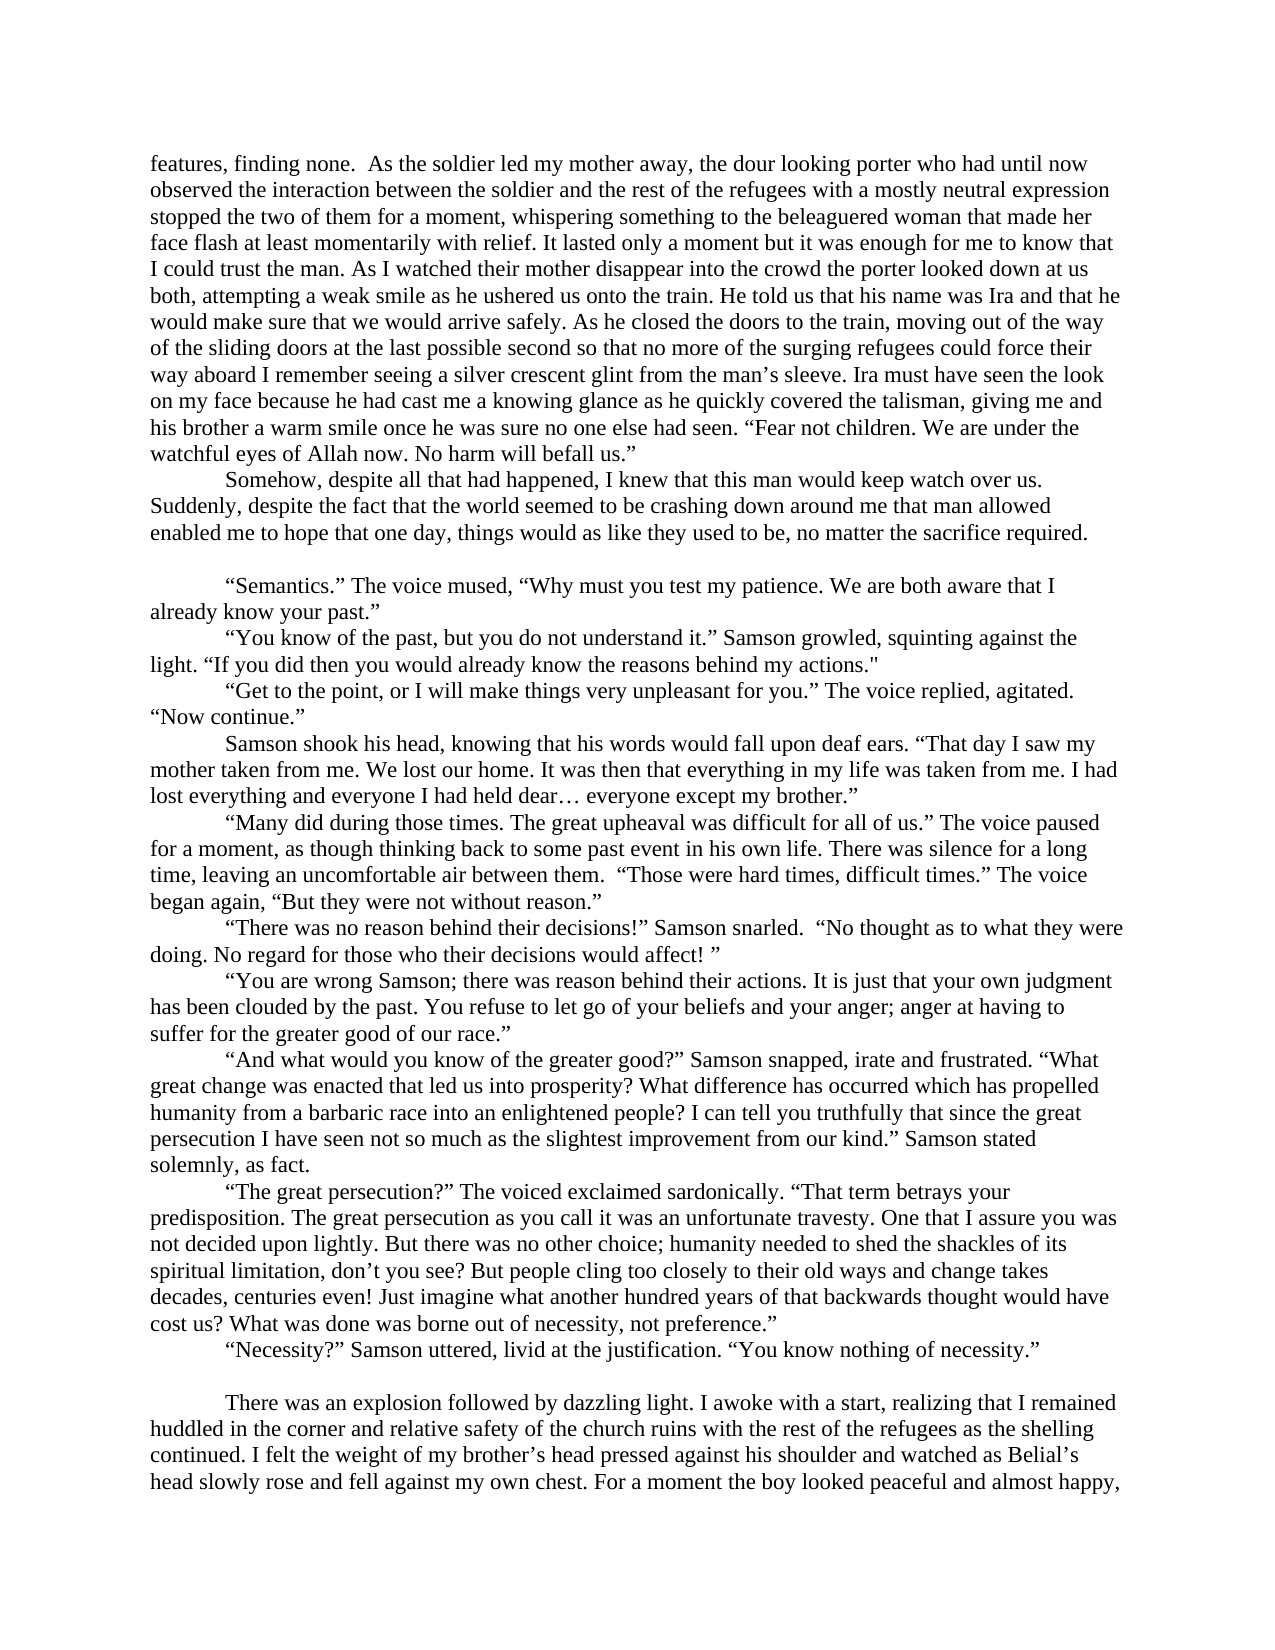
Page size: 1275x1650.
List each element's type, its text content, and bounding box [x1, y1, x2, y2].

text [150, 150, 1125, 466]
text “And what would you know of the greater good?” Samson snapped, irate and frustrated. “What great change was enacted that led us into prosperity? What difference has occurred which has propelled humanity from a barbaric race into an enlightened people? I can tell you truthfully that since the great persecution I have seen not so much as the slightest improvement from our kind.” Samson stated solemnly, as fact. “The great persecution?” The voiced exclaimed sardonically. “That term betrays your predisposition. The great persecution as you call it was an unfortunate travesty. One that I assure you was not decided upon lightly. But there was no other choice; humanity needed to shed the shackles of its spiritual limitation, don’t you see? But people cling too closely to their old ways and change takes decades, centuries even! Just imagine what another hundred years of that backwards thought would have cost us? What was done was borne out of necessity, not preference.” [150, 1046, 1125, 1336]
text Samson shook his head, knowing that his words would fall upon deaf ears. “That day I saw my mother taken from me. We lost our home. It was then that everything in my life was taken from me. I had lost everything and everyone I had held dear… everyone except my brother.” [150, 730, 1125, 809]
text Somehow, despite all that had happened, I knew that this man would keep watch over us. Suddenly, despite the fact that the world seemed to be crashing down around me that man allowed enabled me to hope that one day, things would as like they used to be, no matter the sacrifice required. [150, 466, 1125, 545]
text “There was no reason behind their decisions!” Samson snarled. “No thought as to what they were doing. No regard for those who their decisions would affect! ” [150, 914, 1125, 967]
text “Get to the point, or I will make things very unpleasant for you.” The voice replied, agitated. “Now continue.” [150, 677, 1125, 730]
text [150, 1389, 1125, 1494]
text “You are wrong Samson; there was reason behind their actions. It is just that your own judgment has been clouded by the past. You refuse to let go of your beliefs and your anger; anger at having to suffer for the greater good of our race.” [150, 967, 1125, 1046]
text “Many did during those times. The great upheaval was difficult for all of us.” The voice paused for a moment, as though thinking back to some past event in his own life. There was silence for a long time, leaving an uncomfortable air between them. “Those were hard times, difficult times.” The voice began again, “But they were not without reason.” [150, 809, 1125, 914]
text “Semantics.” The voice mused, “Why must you test my patience. We are both aware that I already know your past.” “You know of the past, but you do not understand it.” Samson growled, squinting against the light. “If you did then you would already know the reasons behind my actions." [150, 572, 1125, 677]
text “Necessity?” Samson uttered, livid at the justification. “You know nothing of necessity.” [150, 1336, 1125, 1362]
